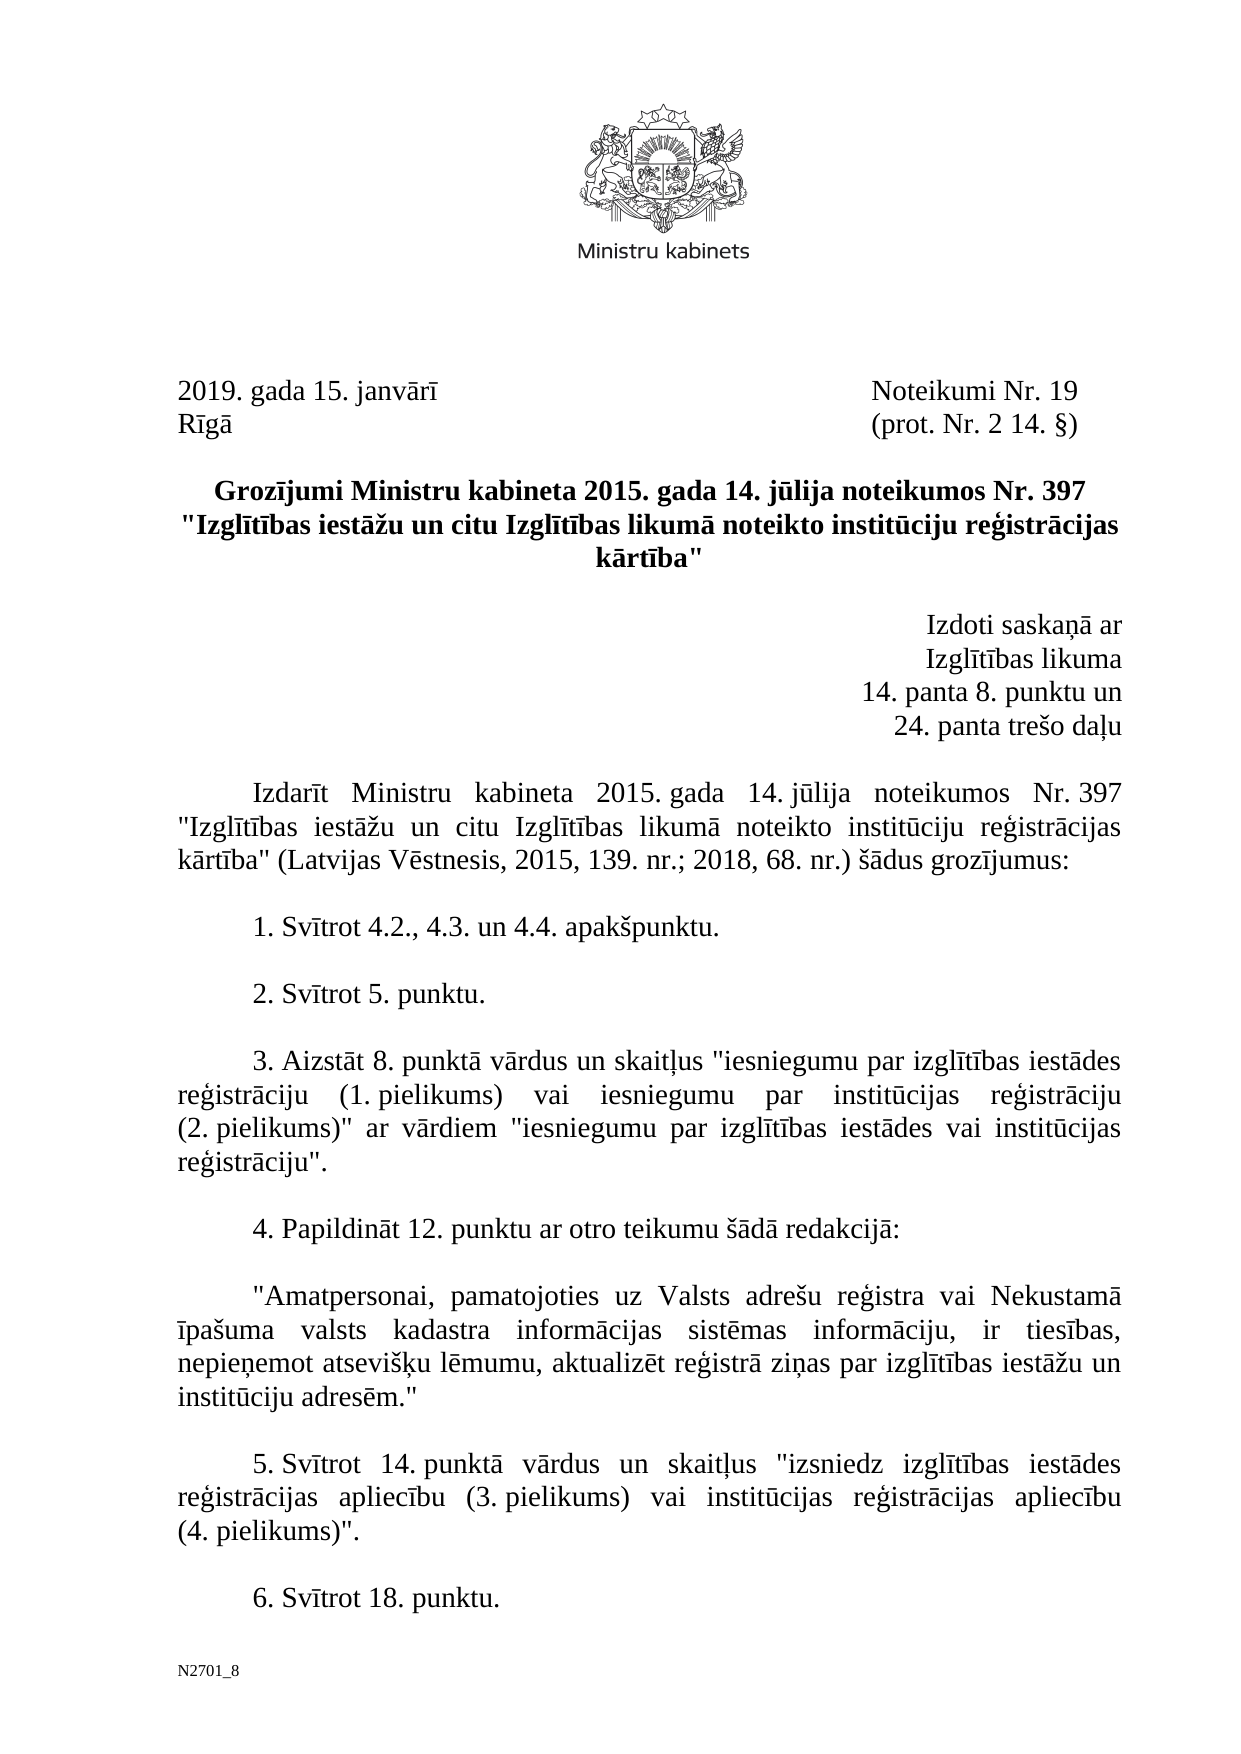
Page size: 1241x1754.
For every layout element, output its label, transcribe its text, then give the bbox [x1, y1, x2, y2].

text 5. Svītrot 14. punktā vārdus un skaitļus "izsniedz izglītības iestādes reģistrācijas apliecību (3. pielikums) vai institūcijas reģistrācijas apliecību (4. pielikums)". [177, 1446, 1122, 1547]
text "Amatpersonai, pamatojoties uz Valsts adrešu reģistra vai Nekustamā īpašuma valsts kadastra informācijas sistēmas informāciju, ir tiesības, nepieņemot atsevišķu lēmumu, aktualizēt reģistrā ziņas par izglītības iestāžu un institūciju adresēm." [177, 1278, 1122, 1412]
picture [177, 102, 1149, 272]
text 3. Aizstāt 8. punktā vārdus un skaitļus "iesniegumu par izglītības iestādes reģistrāciju (1. pielikums) vai iesniegumu par institūcijas reģistrāciju (2. pielikums)" ar vārdiem "iesniegumu par izglītības iestādes vai institūcijas reģistrāciju". [177, 1043, 1122, 1178]
text 6. Svītrot 18. punktu. [177, 1580, 1122, 1614]
text 24. panta trešo daļu [177, 708, 1122, 742]
text 2019. gada 15. janvārī Noteikumi Nr. 19 [177, 373, 1122, 406]
text Izdarīt Ministru kabineta 2015. gada 14. jūlija noteikumos Nr. 397 "Izglītības iestāžu un citu Izglītības likumā noteikto institūciju reģistrācijas kārtība" (Latvijas Vēstnesis, 2015, 139. nr.; 2018, 68. nr.) šādus grozījumus: [177, 775, 1122, 876]
text 4. Papildināt 12. punktu ar otro teikumu šādā redakcijā: [177, 1211, 1122, 1245]
text Rīgā (prot. Nr. 2 14. §) [177, 406, 1122, 440]
text Izdoti saskaņā ar [177, 607, 1122, 641]
text 14. panta 8. punktu un [177, 674, 1122, 708]
text Izglītības likuma [177, 641, 1122, 674]
text Grozījumi Ministru kabineta 2015. gada 14. jūlija noteikumos Nr. 397 "Izglītības iestāžu un citu Izglītības likumā noteikto institūciju reģistrācijas kārtība" [177, 473, 1122, 574]
text 1. Svītrot 4.2., 4.3. un 4.4. apakšpunktu. [177, 909, 1122, 943]
text 2. Svītrot 5. punktu. [177, 976, 1122, 1010]
